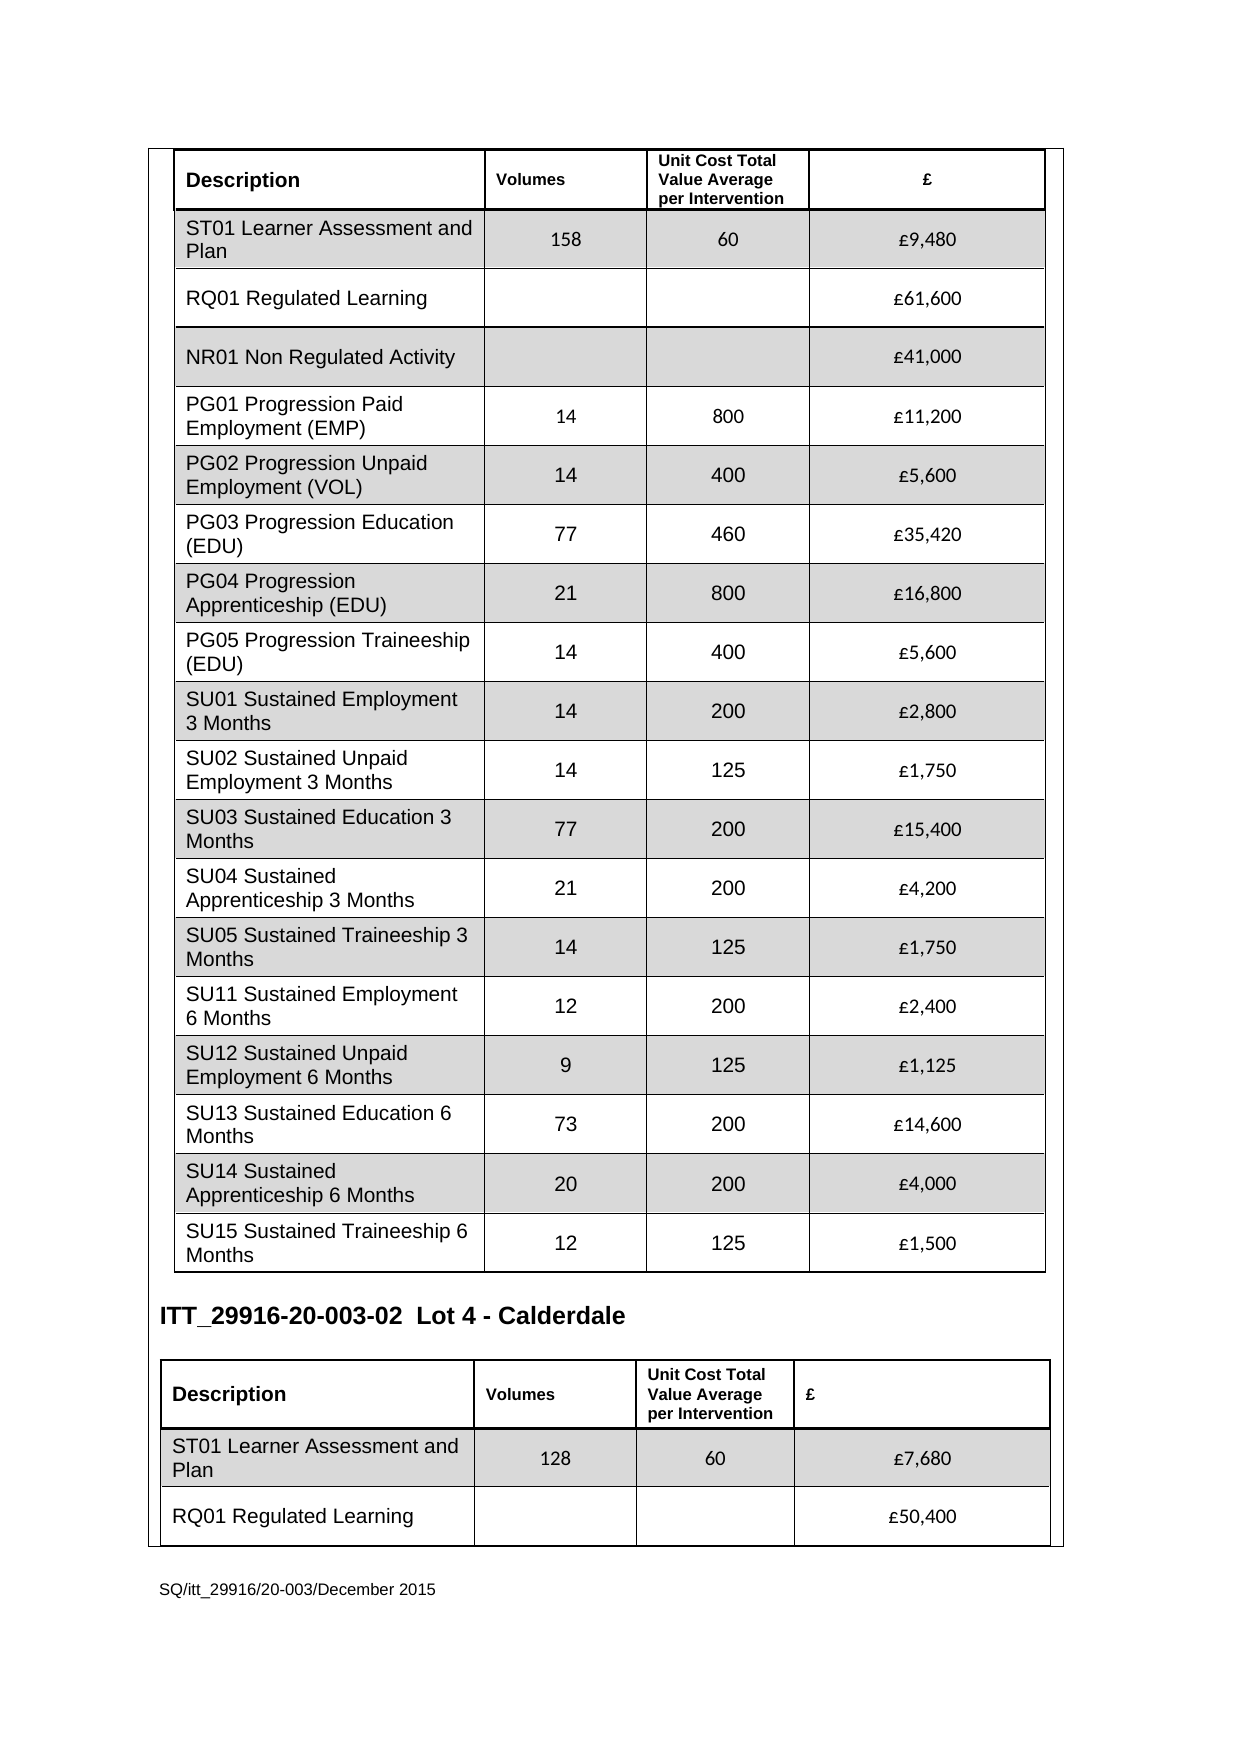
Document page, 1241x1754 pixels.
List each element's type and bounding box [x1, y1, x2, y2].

table_cell [149, 149, 1063, 1546]
